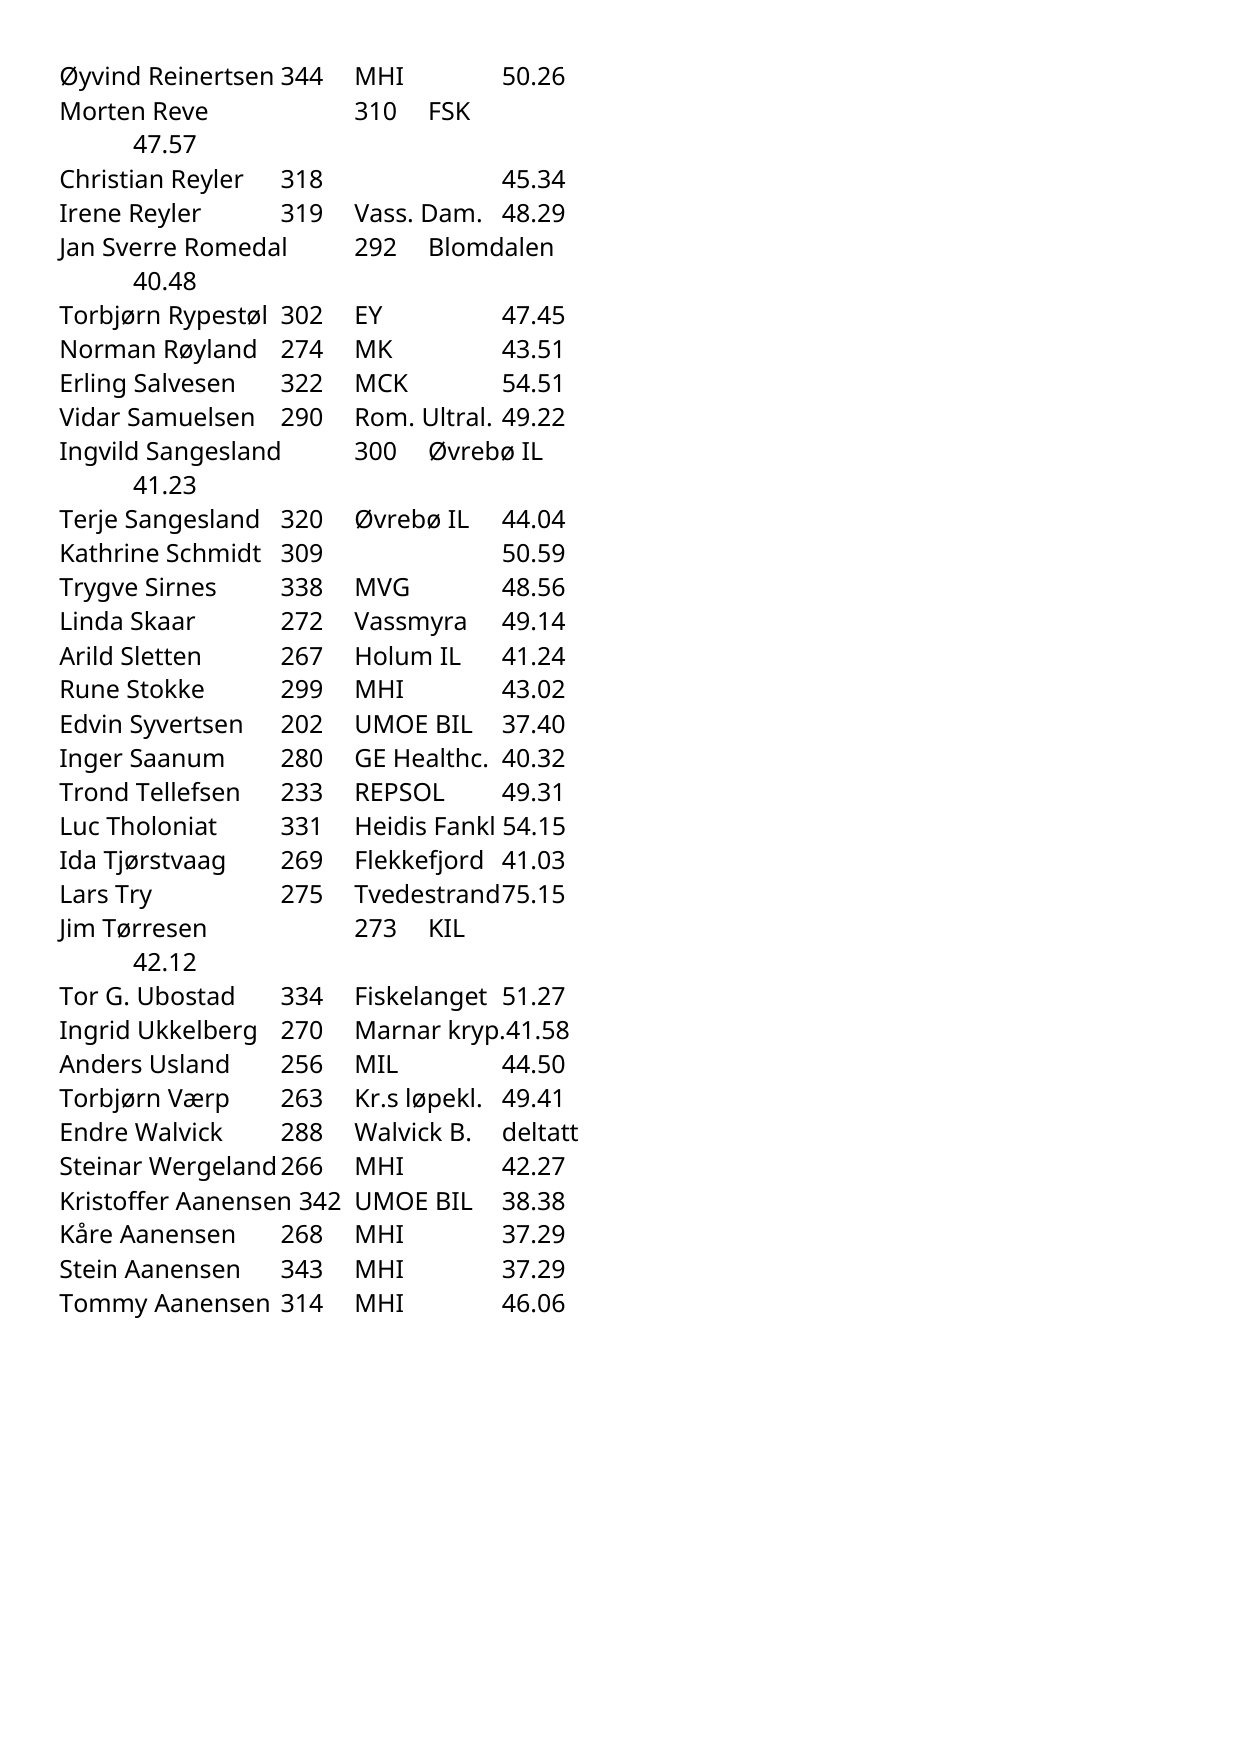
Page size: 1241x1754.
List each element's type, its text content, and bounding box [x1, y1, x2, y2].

text Ingrid Ukkelberg 270 Marnar kryp.41.58 [59, 1013, 583, 1047]
text Jan Sverre Romedal 292 Blomdalen 40.48 [59, 229, 583, 297]
text Christian Reyler 318 45.34 [59, 161, 583, 195]
text Arild Sletten 267 Holum IL 41.24 [59, 638, 583, 672]
text Torbjørn Værp 263 Kr.s løpekl. 49.41 [59, 1081, 583, 1115]
text Rune Stokke 299 MHI 43.02 [59, 672, 583, 706]
text Tommy Aanensen 314 MHI 46.06 [59, 1285, 583, 1319]
text Torbjørn Rypestøl 302 EY 47.45 [59, 297, 583, 332]
text Vidar Samuelsen 290 Rom. Ultral. 49.22 [59, 400, 583, 434]
text Trygve Sirnes 338 MVG 48.56 [59, 570, 583, 604]
text Ida Tjørstvaag 269 Flekkefjord 41.03 [59, 842, 583, 877]
text Kathrine Schmidt 309 50.59 [59, 536, 583, 570]
text Irene Reyler 319 Vass. Dam. 48.29 [59, 195, 583, 229]
text Ingvild Sangesland 300 Øvrebø IL 41.23 [59, 434, 583, 502]
text Jim Tørresen 273 KIL 42.12 [59, 911, 583, 979]
text Inger Saanum 280 GE Healthc. 40.32 [59, 740, 583, 774]
text Anders Usland 256 MIL 44.50 [59, 1047, 583, 1081]
text Norman Røyland 274 MK 43.51 [59, 332, 583, 366]
text Endre Walvick 288 Walvick B. deltatt [59, 1115, 583, 1149]
text Steinar Wergeland 266 MHI 42.27 [59, 1149, 583, 1183]
text Lars Try 275 Tvedestrand 75.15 [59, 877, 583, 911]
text Øyvind Reinertsen 344 MHI 50.26 [59, 59, 583, 93]
text Trond Tellefsen 233 REPSOL 49.31 [59, 774, 583, 808]
text Kristoffer Aanensen 342 UMOE BIL 38.38 [59, 1183, 583, 1217]
text Kåre Aanensen 268 MHI 37.29 [59, 1217, 583, 1251]
text Erling Salvesen 322 MCK 54.51 [59, 366, 583, 400]
text Morten Reve 310 FSK 47.57 [59, 93, 583, 161]
text Terje Sangesland 320 Øvrebø IL 44.04 [59, 502, 583, 536]
text Stein Aanensen 343 MHI 37.29 [59, 1251, 583, 1285]
text Tor G. Ubostad 334 Fiskelanget 51.27 [59, 979, 583, 1013]
text Edvin Syvertsen 202 UMOE BIL 37.40 [59, 706, 583, 740]
text Linda Skaar 272 Vassmyra 49.14 [59, 604, 583, 638]
text Luc Tholoniat 331 Heidis Fankl 54.15 [59, 808, 583, 842]
